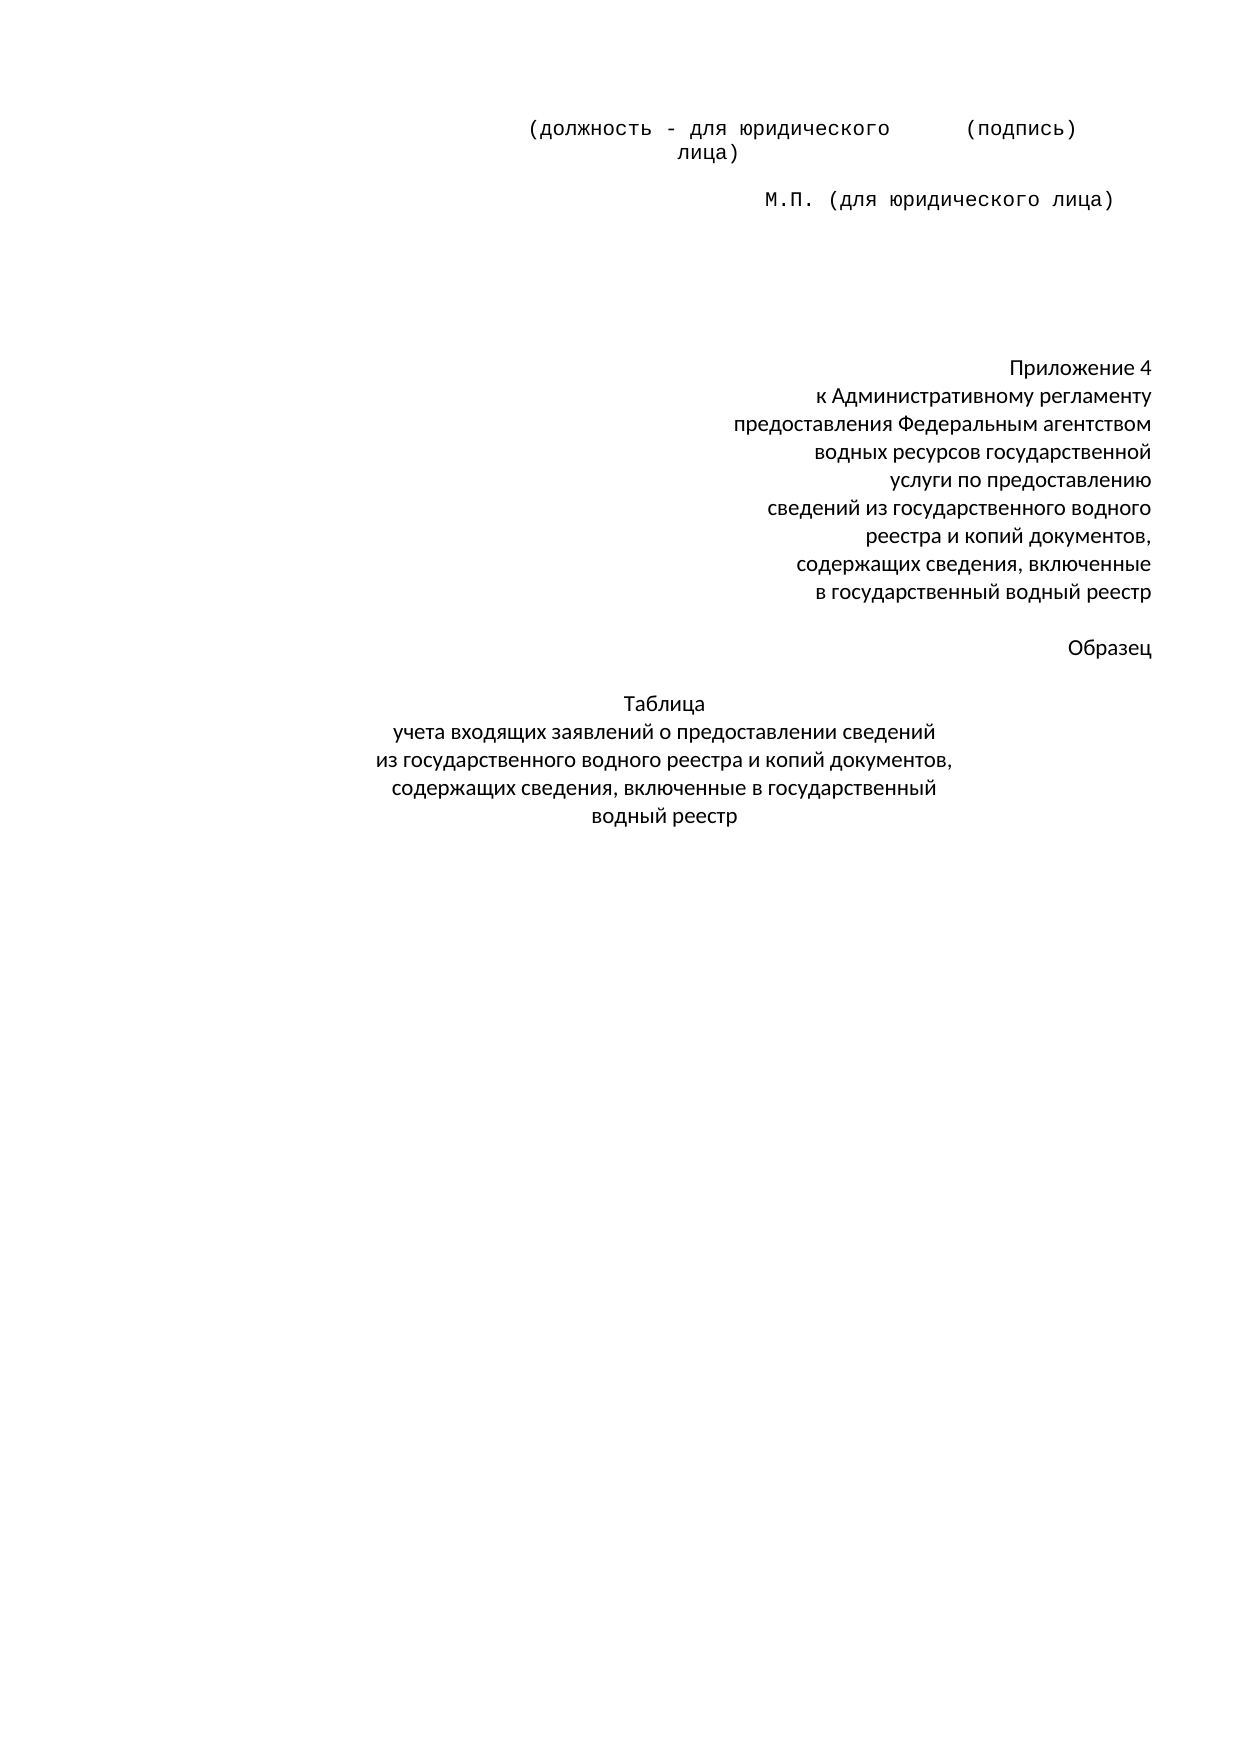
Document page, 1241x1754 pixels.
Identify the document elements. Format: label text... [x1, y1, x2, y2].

text М.П. (для юридического лица) [177, 189, 1152, 213]
text услуги по предоставлению [177, 465, 1152, 493]
text Таблица [177, 689, 1152, 717]
text водный реестр [177, 801, 1152, 829]
text к Административному регламенту [177, 381, 1152, 409]
text предоставления Федеральным агентством [177, 409, 1152, 437]
text сведений из государственного водного [177, 493, 1152, 521]
text Образец [177, 633, 1152, 661]
text лица) [177, 142, 1152, 165]
text Приложение 4 [177, 353, 1152, 381]
text (должность - для юридического (подпись) [177, 118, 1152, 142]
text в государственный водный реестр [177, 577, 1152, 605]
text водных ресурсов государственной [177, 437, 1152, 465]
text содержащих сведения, включенные [177, 549, 1152, 577]
text содержащих сведения, включенные в государственный [177, 773, 1152, 801]
text из государственного водного реестра и копий документов, [177, 745, 1152, 773]
text учета входящих заявлений о предоставлении сведений [177, 717, 1152, 745]
text реестра и копий документов, [177, 521, 1152, 549]
